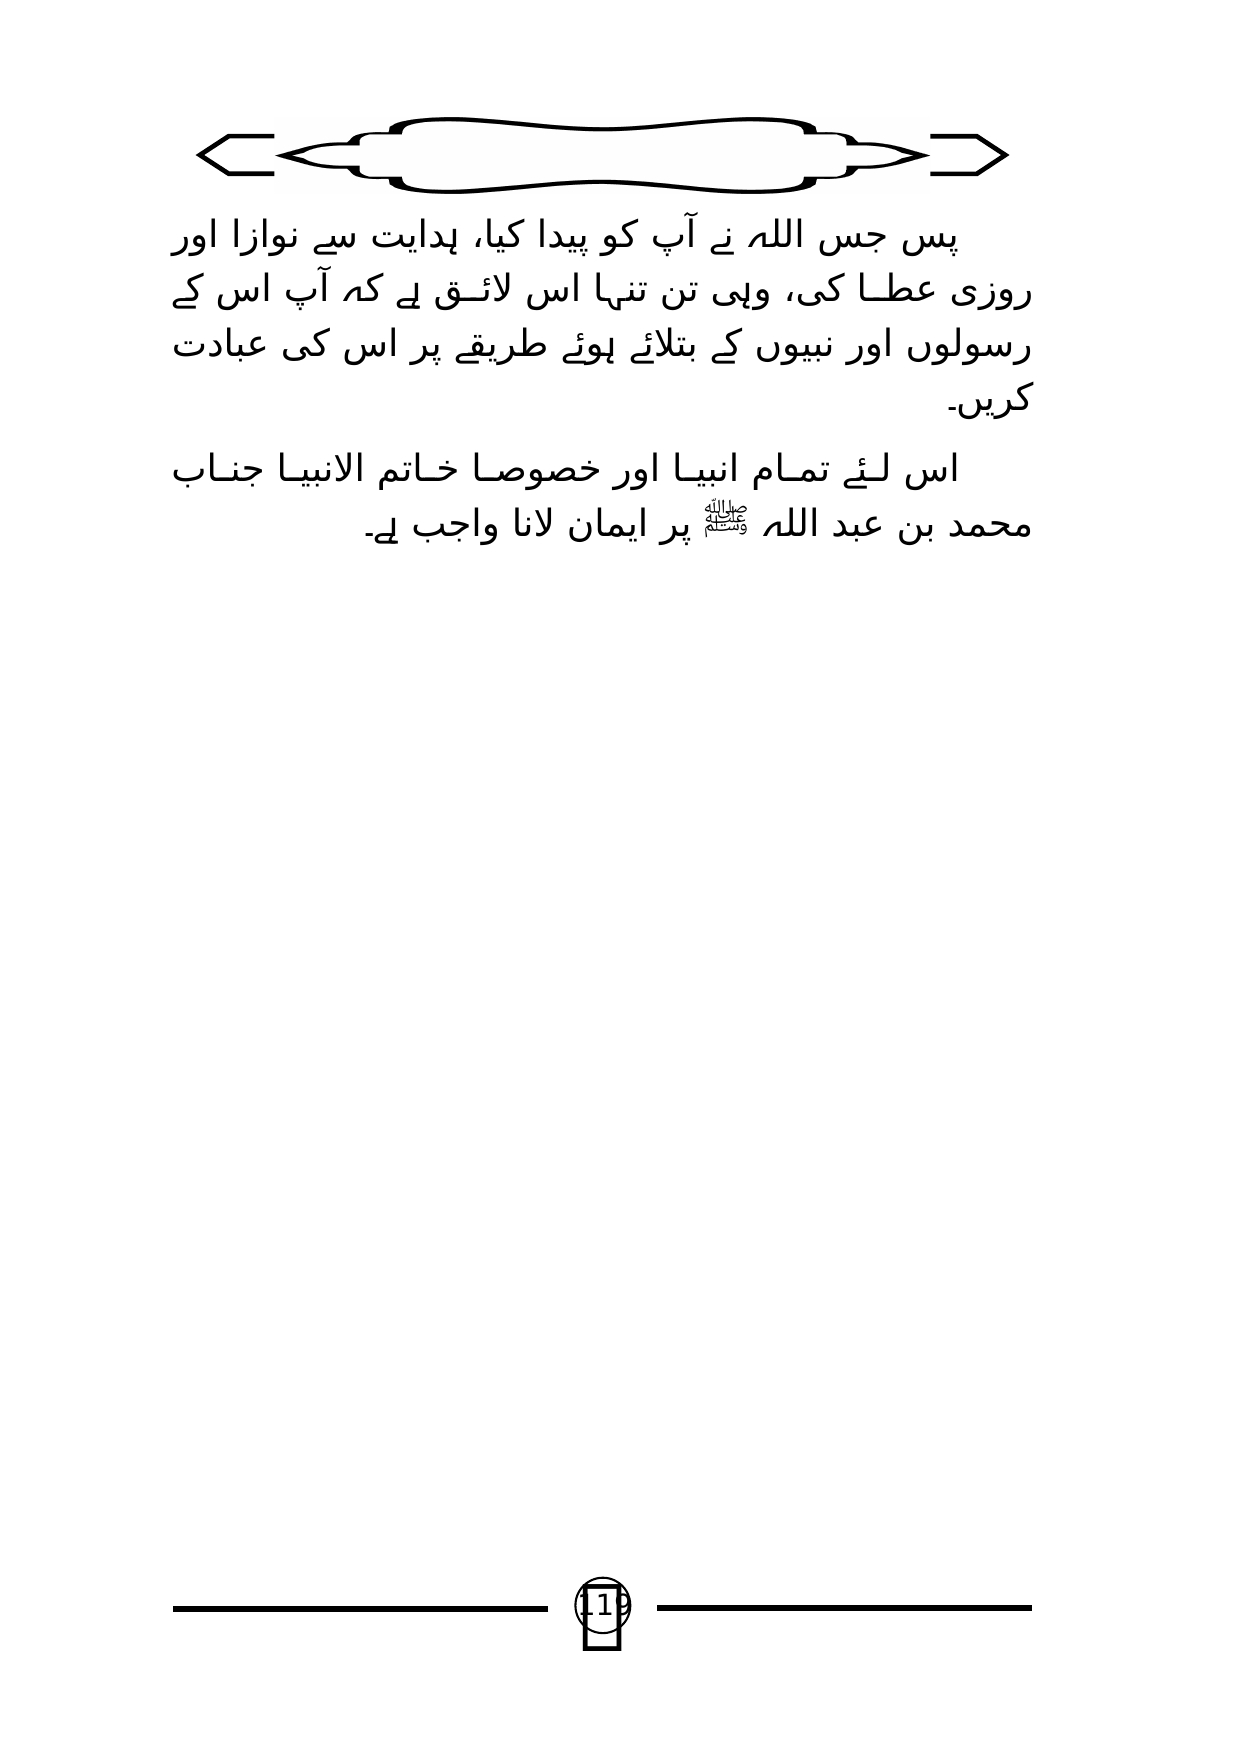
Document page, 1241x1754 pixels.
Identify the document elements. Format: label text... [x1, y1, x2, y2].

picture [274, 117, 931, 194]
text اس لئے تمام انبیا اور خصوصا خاتم الانبیا جناب محمد بن عبد اللہ ﷺ پر ایمان لانا واجب ہے۔ [171, 447, 1033, 545]
text پس جس اللہ نے آپ کو پیدا کیا، ہدایت سے نوازا اور روزی عطا کی، وہی تن تنہا اس لائق ہے کہ آپ اس کے رسولوں اور نبیوں کے بتلائے ہوئے طریقے پر اس کی عبادت کریں۔ [171, 212, 1033, 419]
